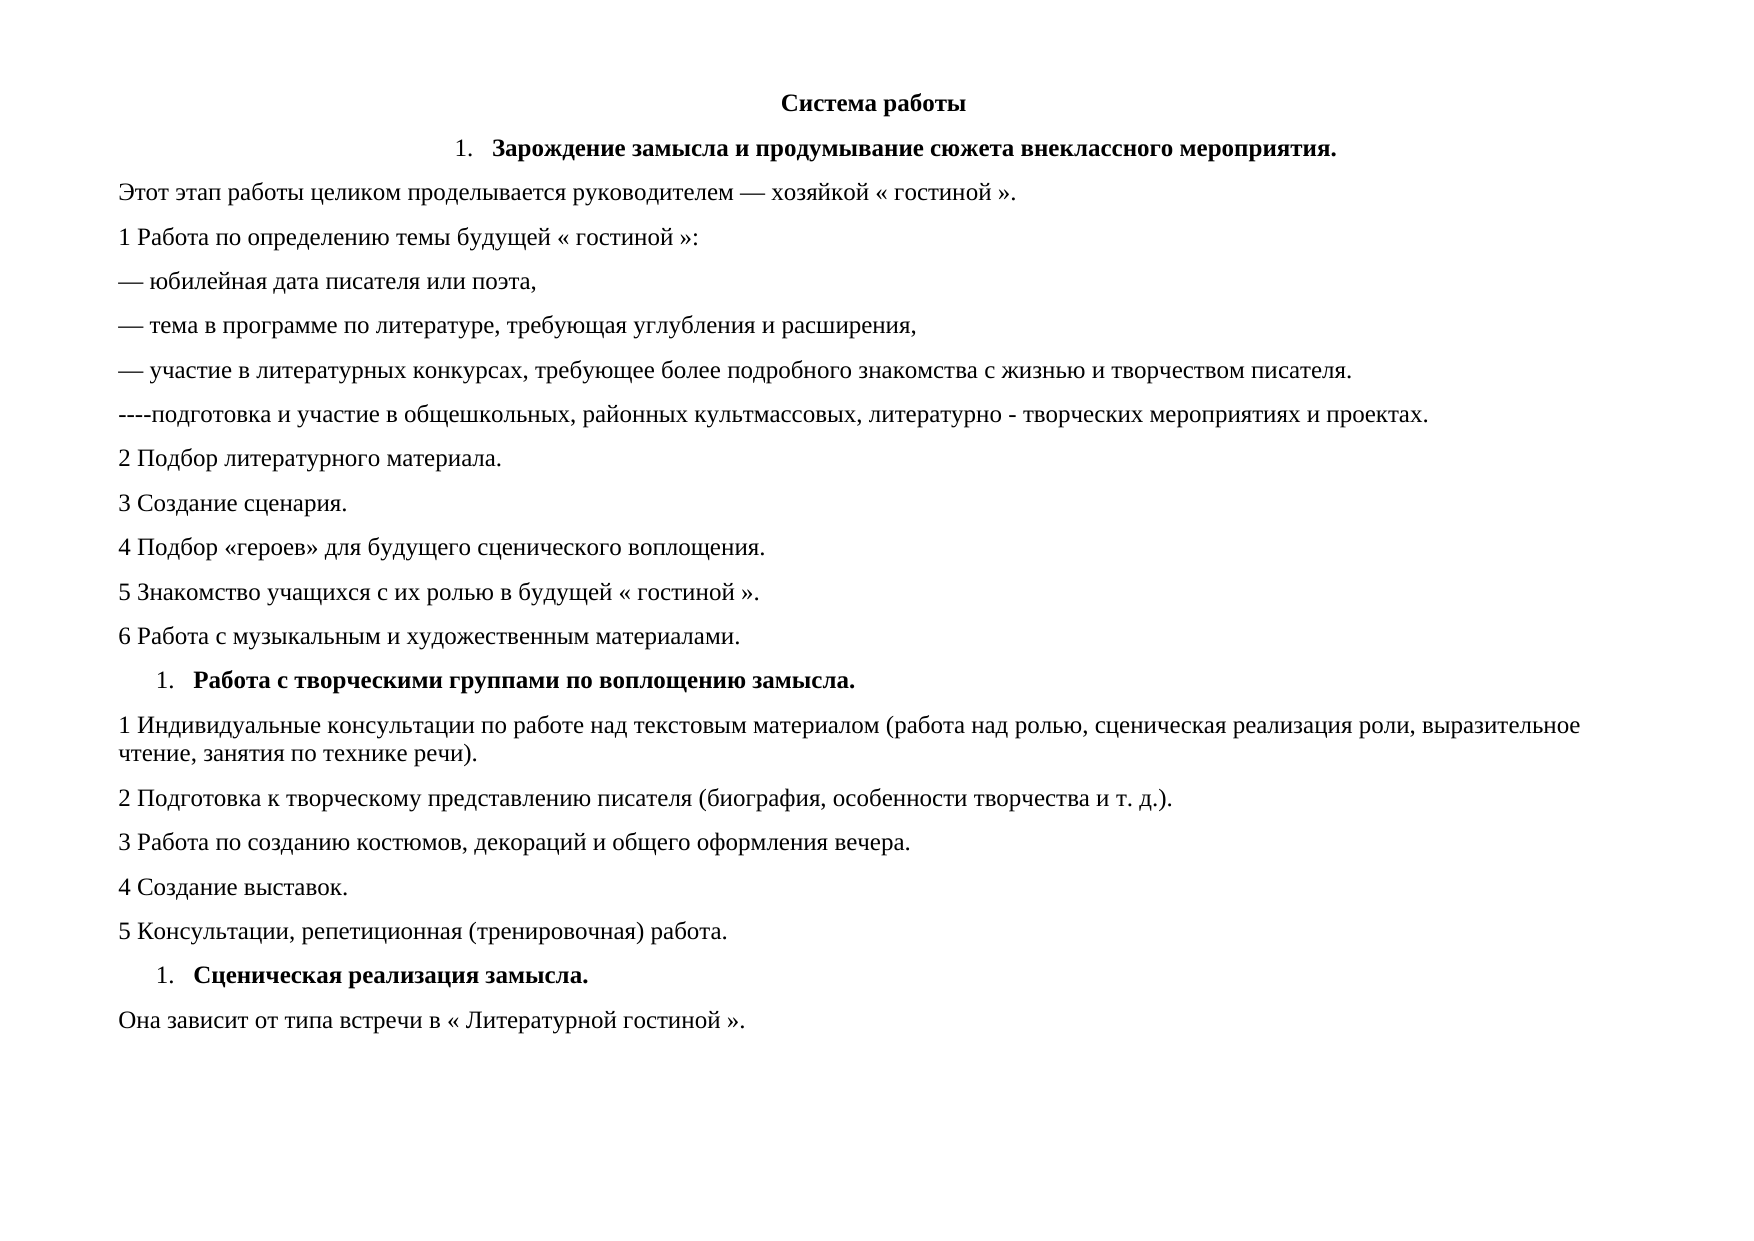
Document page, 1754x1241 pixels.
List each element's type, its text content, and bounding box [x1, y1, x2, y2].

text — юбилейная дата писателя или поэта, [118, 266, 1636, 295]
list Работа с творческими группами по воплощению замысла. [156, 665, 1636, 694]
text 4 Создание выставок. [118, 872, 1636, 900]
text — участие в литературных конкурсах, требующее более подробного знакомства с жизнью и творчеством писателя. [118, 355, 1636, 383]
text 3 Работа по созданию костюмов, декораций и общего оформления вечера. [118, 827, 1636, 856]
text Этот этап работы целиком проделывается руководителем — хозяйкой « гостиной ». [118, 177, 1636, 206]
text 5 Консультации, репетиционная (тренировочная) работа. [118, 916, 1636, 945]
text 1 Работа по определению темы будущей « гостиной »: [118, 222, 1636, 250]
text ----подготовка и участие в общешкольных, районных культмассовых, литературно - творческих мероприятиях и проектах. [118, 399, 1636, 428]
list Сценическая реализация замысла. [156, 960, 1636, 989]
list Зарождение замысла и продумывание сюжета внеклассного мероприятия. [156, 133, 1636, 162]
text 3 Создание сценария. [118, 488, 1636, 517]
text 2 Подготовка к творческому представлению писателя (биография, особенности творчества и т. д.). [118, 783, 1636, 812]
text 1 Индивидуальные консультации по работе над текстовым материалом (работа над ролью, сценическая реализация роли, выразительное чтение, занятия по технике речи). [118, 710, 1636, 767]
text 4 Подбор «героев» для будущего сценического воплощения. [118, 532, 1636, 561]
text Система работы [118, 88, 1636, 117]
text 5 Знакомство учащихся с их ролью в будущей « гостиной ». [118, 577, 1636, 605]
text 2 Подбор литературного материала. [118, 443, 1636, 472]
text Она зависит от типа встречи в « Литературной гостиной ». [118, 1005, 1636, 1033]
text 6 Работа с музыкальным и художественным материалами. [118, 621, 1636, 650]
text — тема в программе по литературе, требующая углубления и расширения, [118, 310, 1636, 339]
